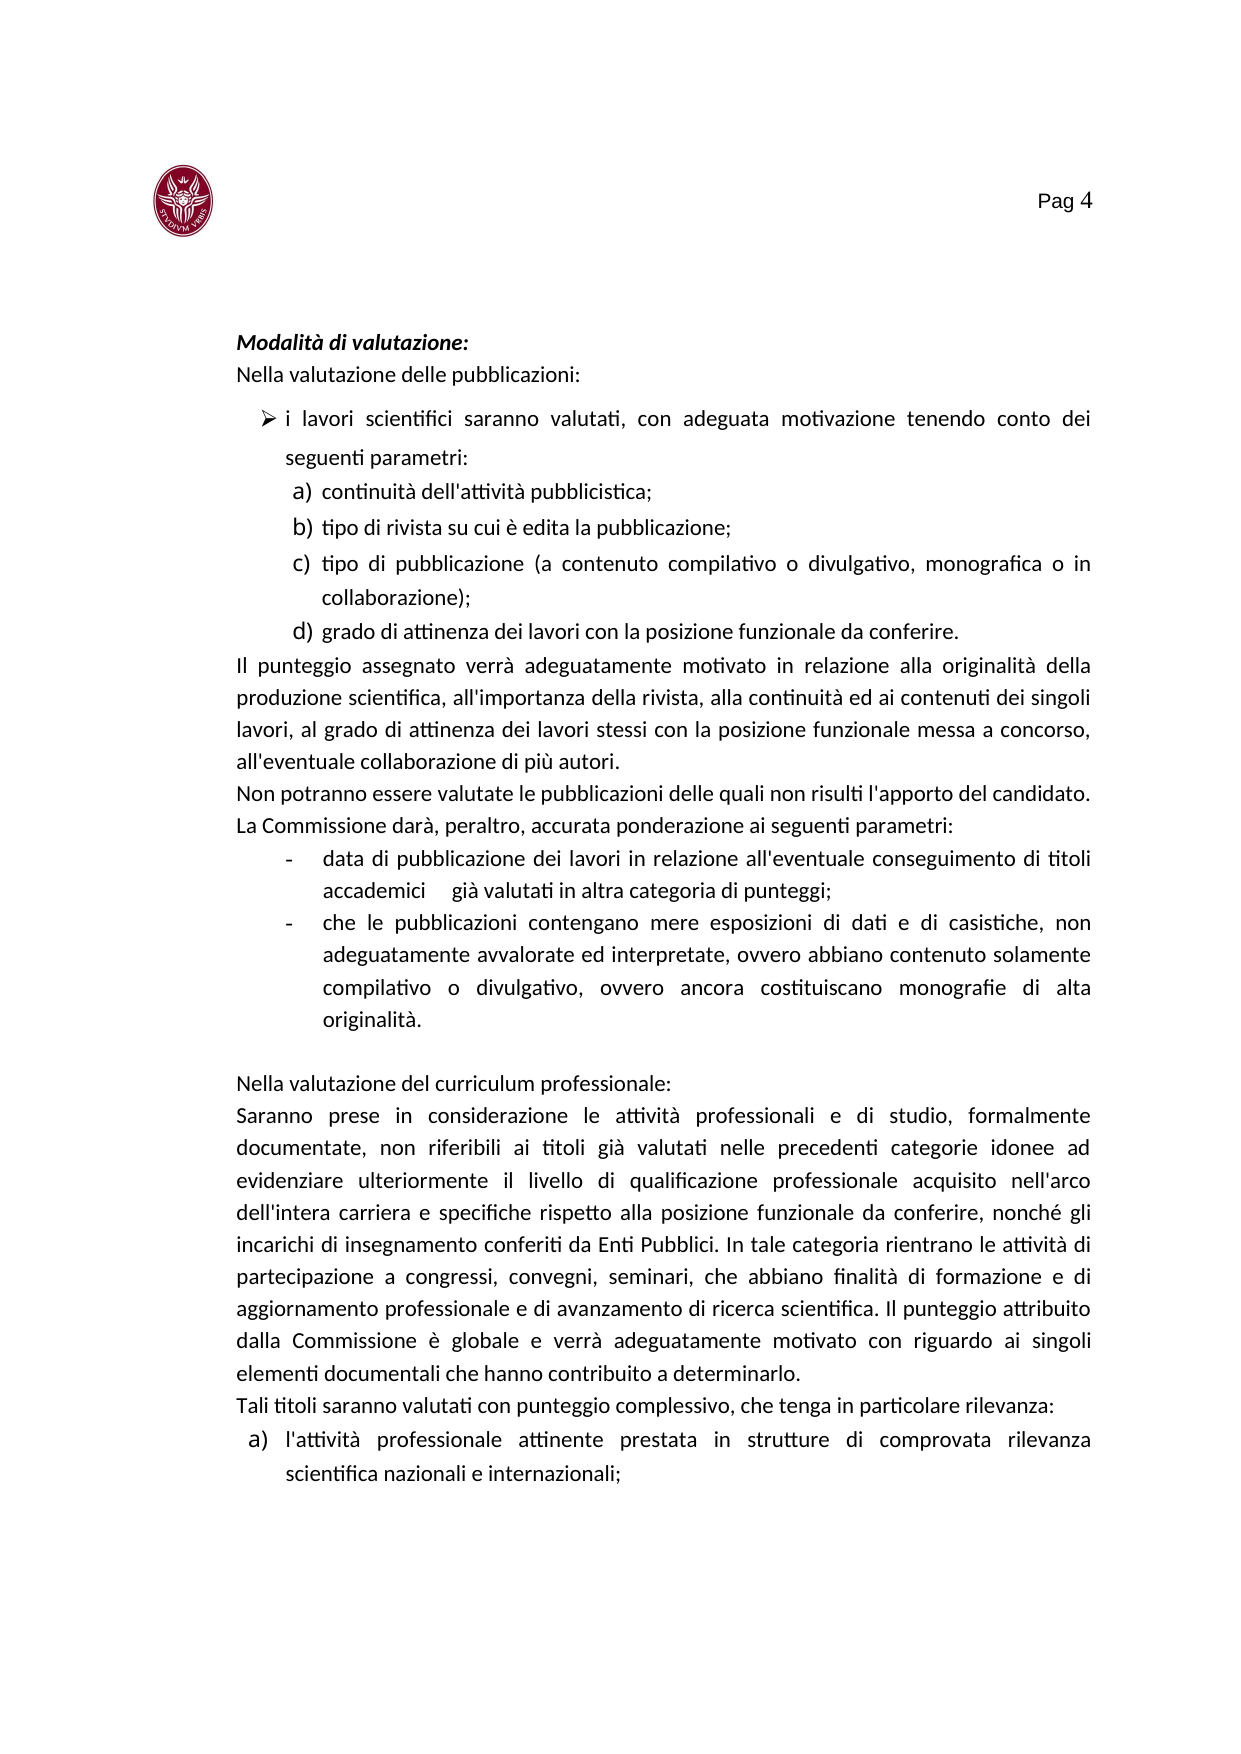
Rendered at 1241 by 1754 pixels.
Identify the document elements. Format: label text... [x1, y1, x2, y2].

text Saranno prese in considerazione le attività professionali e di studio, formalmente documentate, non riferibili ai titoli già valutati nelle precedenti categorie idonee ad evidenziare ulteriormente il livello di qualificazione professionale acquisito nell'arco dell'intera carriera e specifiche rispetto alla posizione funzionale da conferire, nonché gli incarichi di insegnamento conferiti da Enti Pubblici. In tale categoria rientrano le attività di partecipazione a congressi, convegni, seminari, che abbiano finalità di formazione e di aggiornamento professionale e di avanzamento di ricerca scientifica. Il punteggio attribuito dalla Commissione è globale e verrà adeguatamente motivato con riguardo ai singoli elementi documentali che hanno contribuito a determinarlo. [236, 1101, 1092, 1387]
list data di pubblicazione dei lavori in relazione all'eventuale conseguimento di titoli accademici già valutati in altra categoria di punteggi; [285, 844, 1092, 904]
list tipo di pubblicazione (a contenuto compilativo o divulgativo, monografica o in collaborazione); [292, 547, 1092, 611]
list continuità dell'attività pubblicistica; [292, 475, 1092, 507]
text Tali titoli saranno valutati con punteggio complessivo, che tenga in particolare rilevanza: [236, 1391, 1092, 1419]
list tipo di rivista su cui è edita la pubblicazione; [292, 511, 1092, 542]
text Il punteggio assegnato verrà adeguatamente motivato in relazione alla originalità della produzione scientifica, all'importanza della rivista, alla continuità ed ai contenuti dei singoli lavori, al grado di attinenza dei lavori stessi con la posizione funzionale messa a concorso, all'eventuale collaborazione di più autori. [236, 651, 1092, 775]
list che le pubblicazioni contengano mere esposizioni di dati e di casistiche, non adeguatamente avvalorate ed interpretate, ovvero abbiano contenuto solamente compilativo o divulgativo, ovvero ancora costituiscano monografie di alta originalità. [285, 908, 1092, 1033]
text Modalità di valutazione: [236, 328, 1092, 356]
list l'attività professionale attinente prestata in strutture di comprovata rilevanza scientifica nazionali e internazionali; [248, 1423, 1092, 1487]
text Non potranno essere valutate le pubblicazioni delle quali non risulti l'apporto del candidato. [236, 779, 1092, 807]
list grado di attinenza dei lavori con la posizione funzionale da conferire. [292, 615, 1092, 646]
text Nella valutazione delle pubblicazioni: [236, 360, 1092, 388]
list i lavori scientifici saranno valutati, con adeguata motivazione tenendo conto dei seguenti parametri: [260, 392, 1092, 471]
text Nella valutazione del curriculum professionale: [236, 1069, 1092, 1097]
text La Commissione darà, peraltro, accurata ponderazione ai seguenti parametri: [236, 812, 1092, 840]
picture [0, 0, 414, 266]
